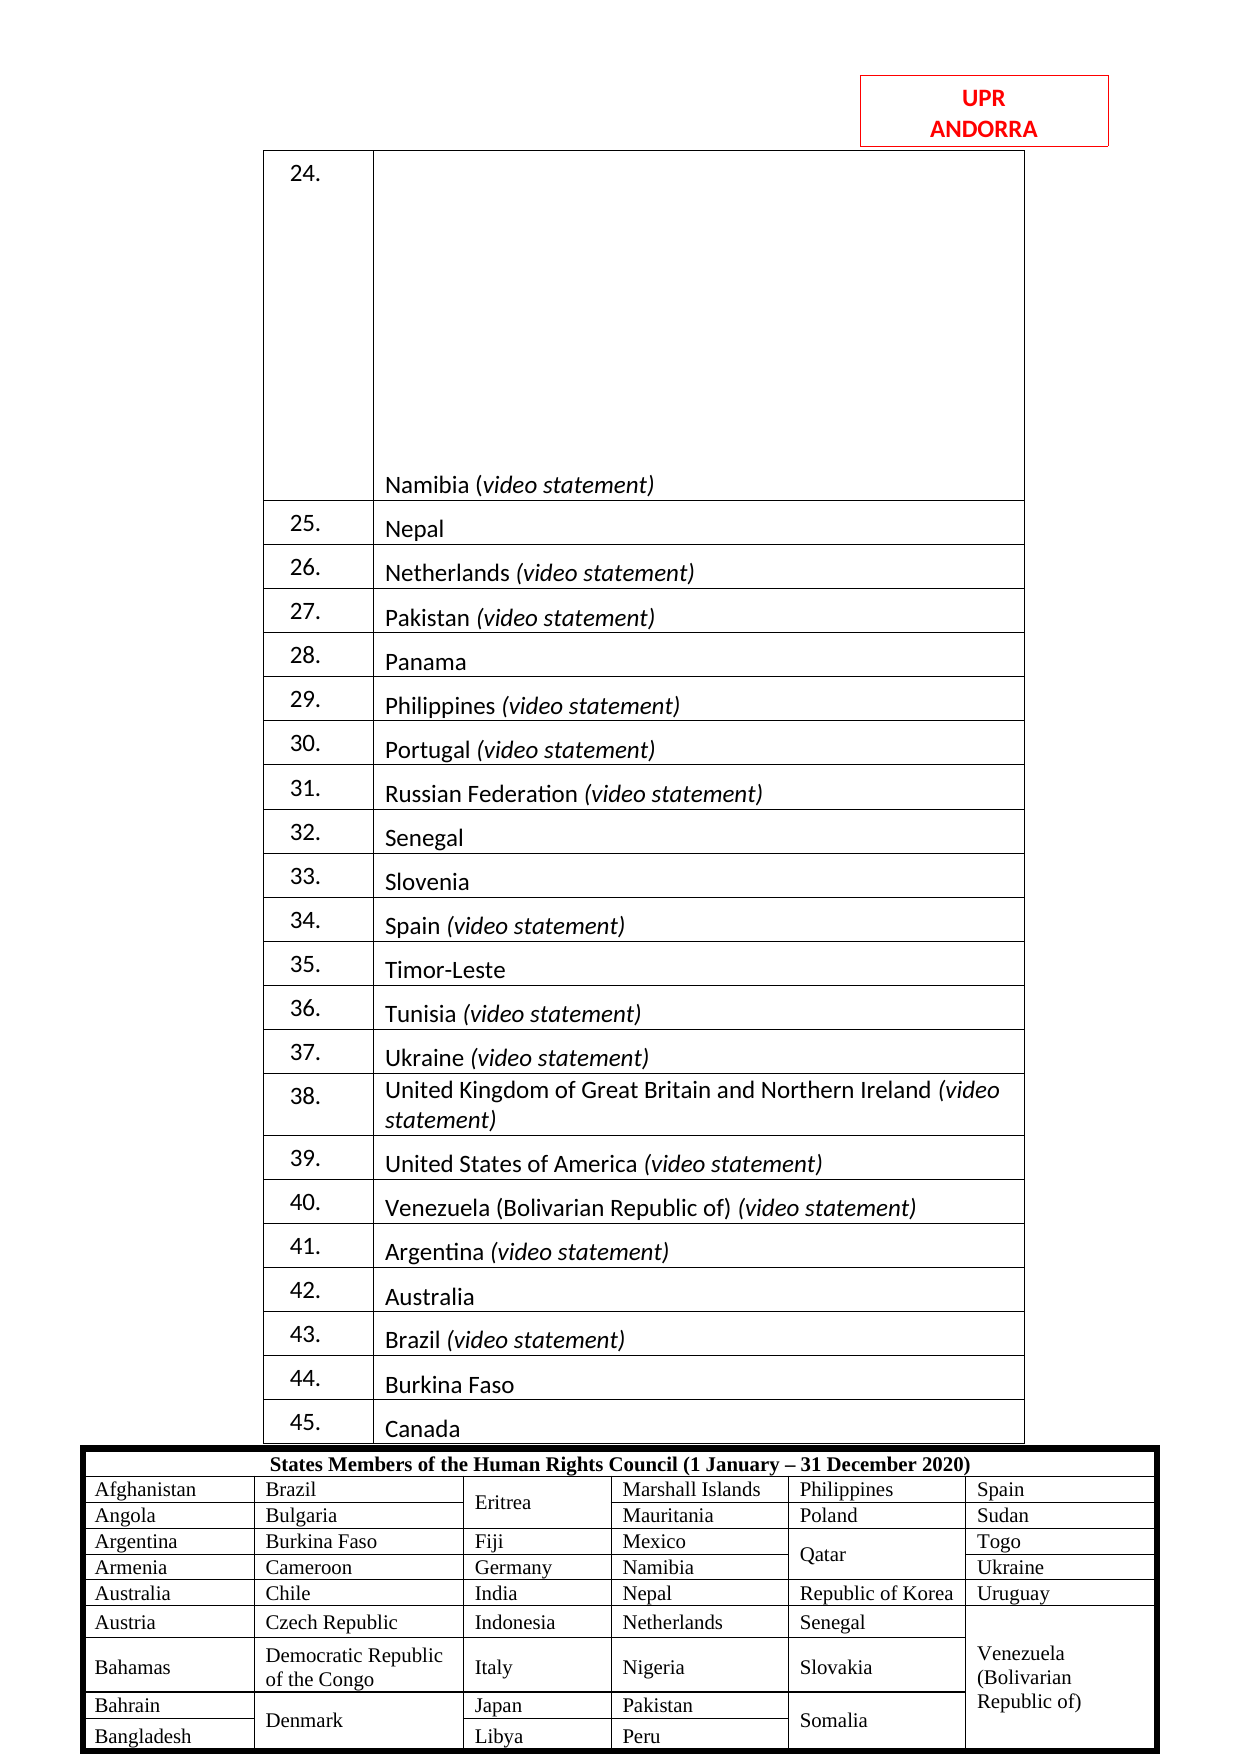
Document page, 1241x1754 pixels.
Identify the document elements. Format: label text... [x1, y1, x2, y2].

table_cell Portugal (video statement) [374, 721, 1024, 764]
table_cell [264, 1136, 373, 1179]
table_cell [264, 1030, 373, 1073]
table_cell [264, 721, 373, 764]
table_cell United Kingdom of Great Britain and Northern Ireland (video statement) [374, 1074, 1024, 1135]
table_cell Philippines (video statement) [374, 677, 1024, 720]
table_cell Pakistan (video statement) [374, 589, 1024, 632]
table_cell Canada [374, 1400, 1024, 1443]
table_cell Timor-Leste [374, 942, 1024, 985]
table_cell [264, 986, 373, 1029]
table_cell Namibia (video statement) [374, 151, 1024, 500]
table_cell [264, 1356, 373, 1399]
table_cell [264, 1180, 373, 1223]
table_cell [264, 854, 373, 897]
table_cell [264, 810, 373, 852]
table_cell [264, 1312, 373, 1355]
table_cell [264, 1074, 373, 1135]
table_cell Senegal [374, 810, 1024, 852]
table_cell Slovenia [374, 854, 1024, 897]
table_cell [264, 677, 373, 720]
table_cell [264, 1400, 373, 1443]
table_cell [264, 1224, 373, 1267]
table_cell [264, 633, 373, 676]
table_cell [264, 942, 373, 985]
table_cell Tunisia (video statement) [374, 986, 1024, 1029]
table_cell [264, 151, 373, 500]
table_cell Australia [374, 1268, 1024, 1311]
table_cell Ukraine (video statement) [374, 1030, 1024, 1073]
table_cell Nepal [374, 501, 1024, 544]
table_cell Venezuela (Bolivarian Republic of) (video statement) [374, 1180, 1024, 1223]
table_cell Netherlands (video statement) [374, 545, 1024, 588]
table_cell Russian Federation (video statement) [374, 765, 1024, 808]
table_cell [264, 898, 373, 941]
table_cell United States of America (video statement) [374, 1136, 1024, 1179]
table_cell [264, 1268, 373, 1311]
table_cell [264, 545, 373, 588]
table_cell [264, 501, 373, 544]
table_cell Argentina (video statement) [374, 1224, 1024, 1267]
table_cell Brazil (video statement) [374, 1312, 1024, 1355]
table_cell Spain (video statement) [374, 898, 1024, 941]
table_cell Panama [374, 633, 1024, 676]
table_cell [264, 589, 373, 632]
table_cell Burkina Faso [374, 1356, 1024, 1399]
table_cell [264, 765, 373, 808]
